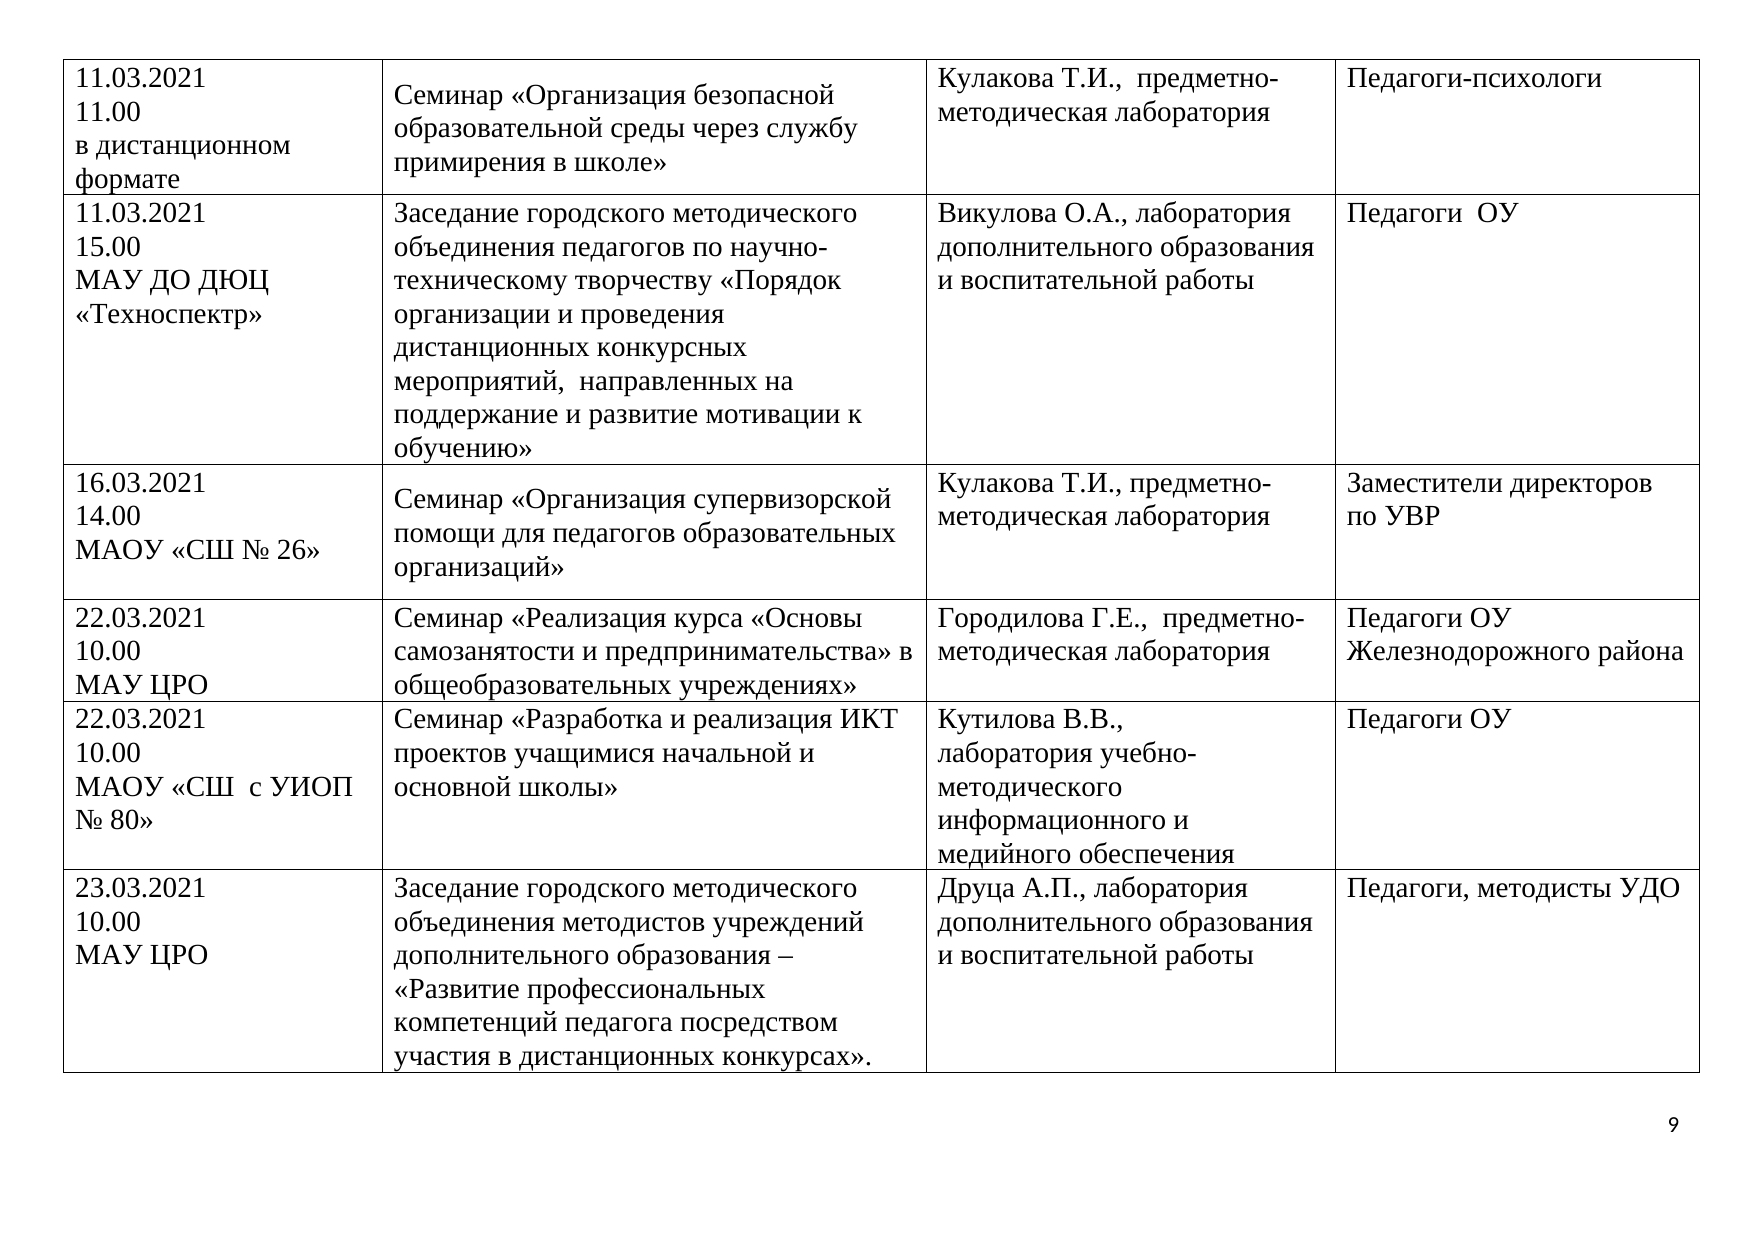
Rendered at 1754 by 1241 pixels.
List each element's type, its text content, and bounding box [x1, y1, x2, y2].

table_cell Заместители директоров по УВР [1336, 465, 1699, 599]
table_cell 11.03.2021 11.00 в дистанционном формате [64, 60, 382, 194]
table_cell Педагоги ОУ [1336, 195, 1699, 464]
table_cell 11.03.2021 15.00 МАУ ДО ДЮЦ «Техноспектр» [64, 195, 382, 464]
table_cell Педагоги-психологи [1336, 60, 1699, 194]
table_cell Заседание городского методического объединения методистов учреждений дополнительного образования – «Развитие профессиональных компетенций педагога посредством участия в дистанционных конкурсах». [383, 870, 926, 1072]
table_cell Семинар «Организация безопасной образовательной среды через службу примирения в школе» [383, 60, 926, 194]
table_cell Семинар «Организация супервизорской помощи для педагогов образовательных организаций» [383, 465, 926, 599]
table_cell Кулакова Т.И., предметно-методическая лаборатория [927, 465, 1335, 599]
table_cell 22.03.2021 10.00 МАУ ЦРО [64, 600, 382, 701]
table_cell Педагоги ОУ Железнодорожного района [1336, 600, 1699, 701]
table_cell 16.03.2021 14.00 МАОУ «СШ № 26» [64, 465, 382, 599]
table_cell Кутилова В.В., лаборатория учебно-методического информационного и медийного обеспечения [927, 702, 1335, 869]
table_cell Викулова О.А., лаборатория дополнительного образования и воспитательной работы [927, 195, 1335, 464]
table_cell Семинар «Реализация курса «Основы самозанятости и предпринимательства» в общеобразовательных учреждениях» [383, 600, 926, 701]
table_cell Семинар «Разработка и реализация ИКТ проектов учащимися начальной и основной школы» [383, 702, 926, 869]
table_cell 22.03.2021 10.00 МАОУ «СШ с УИОП № 80» [64, 702, 382, 869]
table_cell Педагоги ОУ [1336, 702, 1699, 869]
table_cell Городилова Г.Е., предметно-методическая лаборатория [927, 600, 1335, 701]
table_cell Заседание городского методического объединения педагогов по научно-техническому творчеству «Порядок организации и проведения дистанционных конкурсных мероприятий, направленных на поддержание и развитие мотивации к обучению» [383, 195, 926, 464]
table_cell 23.03.2021 10.00 МАУ ЦРО [64, 870, 382, 1072]
table_cell Педагоги, методисты УДО [1336, 870, 1699, 1072]
table_cell Друца А.П., лаборатория дополнительного образования и воспитательной работы [927, 870, 1335, 1072]
table_cell Кулакова Т.И., предметно-методическая лаборатория [927, 60, 1335, 194]
